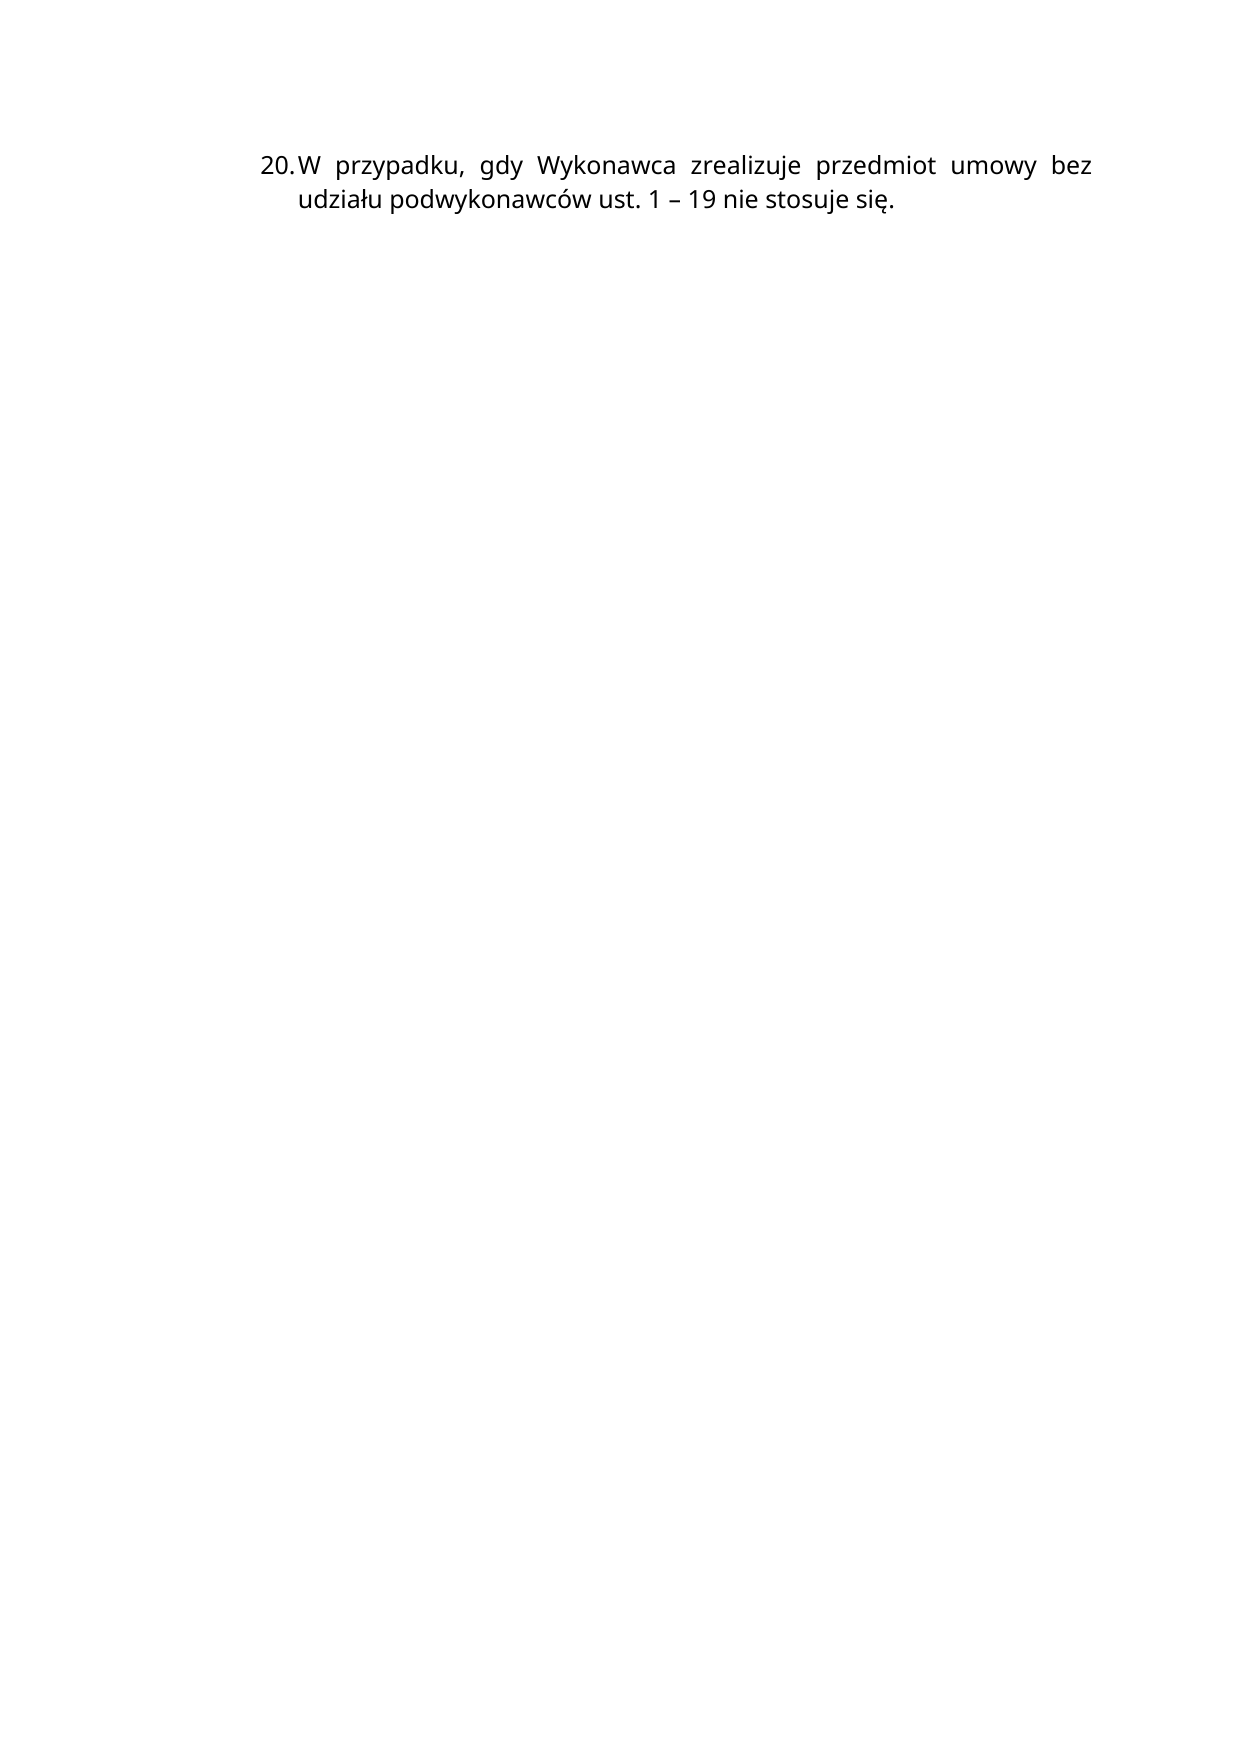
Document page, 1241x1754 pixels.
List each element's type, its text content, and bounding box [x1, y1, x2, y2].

list W przypadku, gdy Wykonawca zrealizuje przedmiot umowy bez udziału podwykonawców ust. 1 – 19 nie stosuje się. [260, 148, 1093, 216]
